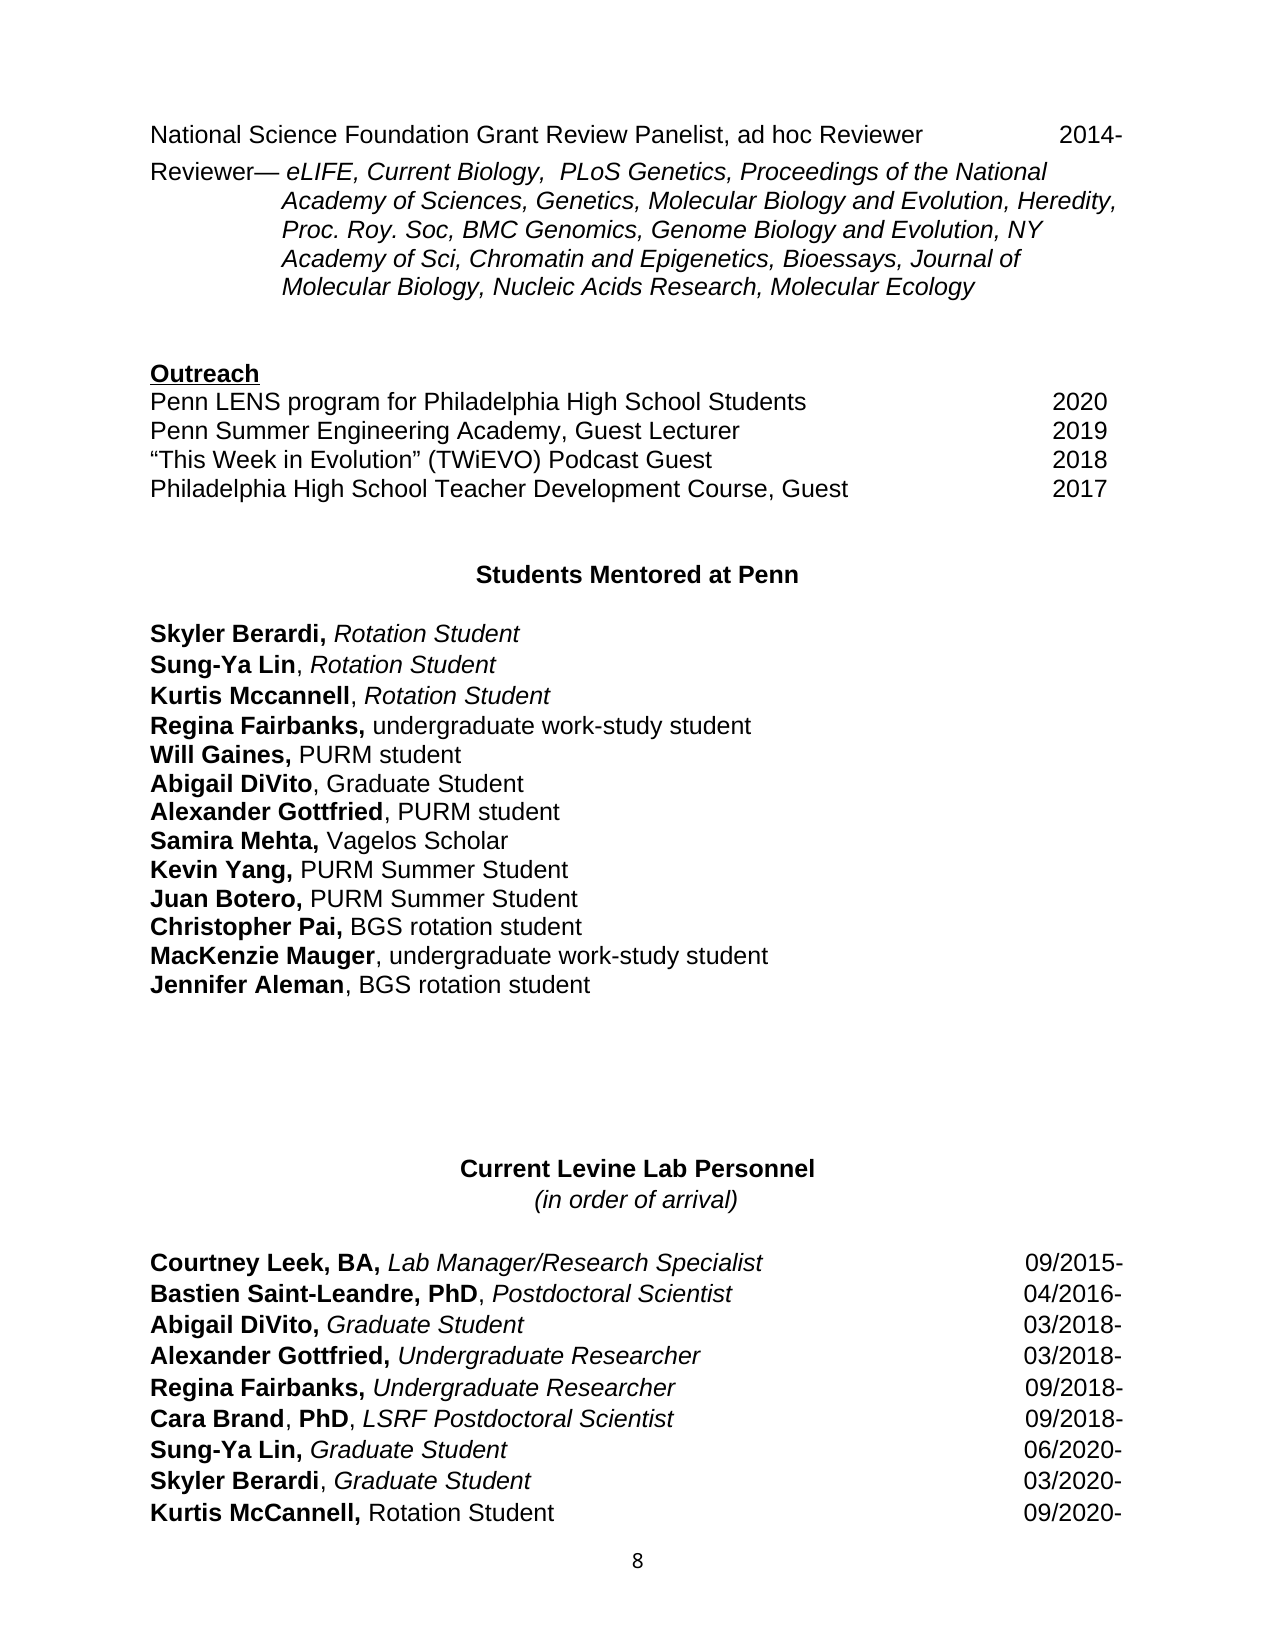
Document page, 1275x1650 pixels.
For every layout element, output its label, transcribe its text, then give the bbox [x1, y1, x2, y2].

text Proc. Roy. Soc, BMC Genomics, Genome Biology and Evolution, NY [150, 215, 1125, 243]
text Samira Mehta, Vagelos Scholar [150, 826, 1125, 855]
text Skyler Berardi, Graduate Student 03/2020- [150, 1465, 1125, 1496]
text MacKenzie Mauger, undergraduate work-study student [150, 941, 1125, 970]
text Christopher Pai, BGS rotation student [150, 912, 1125, 941]
text Alexander Gottfried, PURM student [150, 797, 1125, 826]
text Abigail DiVito, Graduate Student [150, 768, 1125, 797]
text National Science Foundation Grant Review Panelist, ad hoc Reviewer 2014- [150, 120, 1125, 149]
text Sung-Ya Lin, Graduate Student 06/2020- [150, 1433, 1125, 1465]
text Will Gaines, PURM student [150, 740, 1125, 768]
text Sung-Ya Lin, Rotation Student [150, 648, 1125, 680]
text Skyler Berardi, Rotation Student [150, 617, 1125, 648]
text Penn LENS program for Philadelphia High School Students 2020 [150, 387, 1125, 416]
text Juan Botero, PURM Summer Student [150, 883, 1125, 912]
text Cara Brand, PhD, LSRF Postdoctoral Scientist 09/2018- [150, 1402, 1125, 1433]
text Molecular Biology, Nucleic Acids Research, Molecular Ecology [150, 272, 1125, 301]
text (in order of arrival) [150, 1183, 1125, 1215]
text Regina Fairbanks, Undergraduate Researcher 09/2018- [150, 1371, 1125, 1402]
text Regina Fairbanks, undergraduate work-study student [150, 711, 1125, 740]
text Courtney Leek, BA, Lab Manager/Research Specialist 09/2015- [150, 1246, 1125, 1277]
text Penn Summer Engineering Academy, Guest Lecturer 2019 [150, 416, 1125, 445]
text Students Mentored at Penn [150, 560, 1125, 588]
text Kevin Yang, PURM Summer Student [150, 855, 1125, 883]
text Kurtis Mccannell, Rotation Student [150, 680, 1125, 711]
text Academy of Sci, Chromatin and Epigenetics, Bioessays, Journal of [150, 243, 1125, 272]
text “This Week in Evolution” (TWiEVO) Podcast Guest 2018 [150, 445, 1125, 473]
text Kurtis McCannell, Rotation Student 09/2020- [150, 1496, 1125, 1527]
text Academy of Sciences, Genetics, Molecular Biology and Evolution, Heredity, [150, 186, 1125, 215]
text Abigail DiVito, Graduate Student 03/2018- [150, 1308, 1125, 1340]
text Current Levine Lab Personnel [150, 1152, 1125, 1183]
text Alexander Gottfried, Undergraduate Researcher 03/2018- [150, 1340, 1125, 1371]
text Outreach [150, 358, 1125, 387]
text Reviewer— eLIFE, Current Biology, PLoS Genetics, Proceedings of the National [150, 157, 1125, 186]
text Philadelphia High School Teacher Development Course, Guest 2017 [150, 473, 1125, 502]
text Jennifer Aleman, BGS rotation student [150, 970, 1125, 998]
text Bastien Saint-Leandre, PhD, Postdoctoral Scientist 04/2016- [150, 1277, 1125, 1308]
